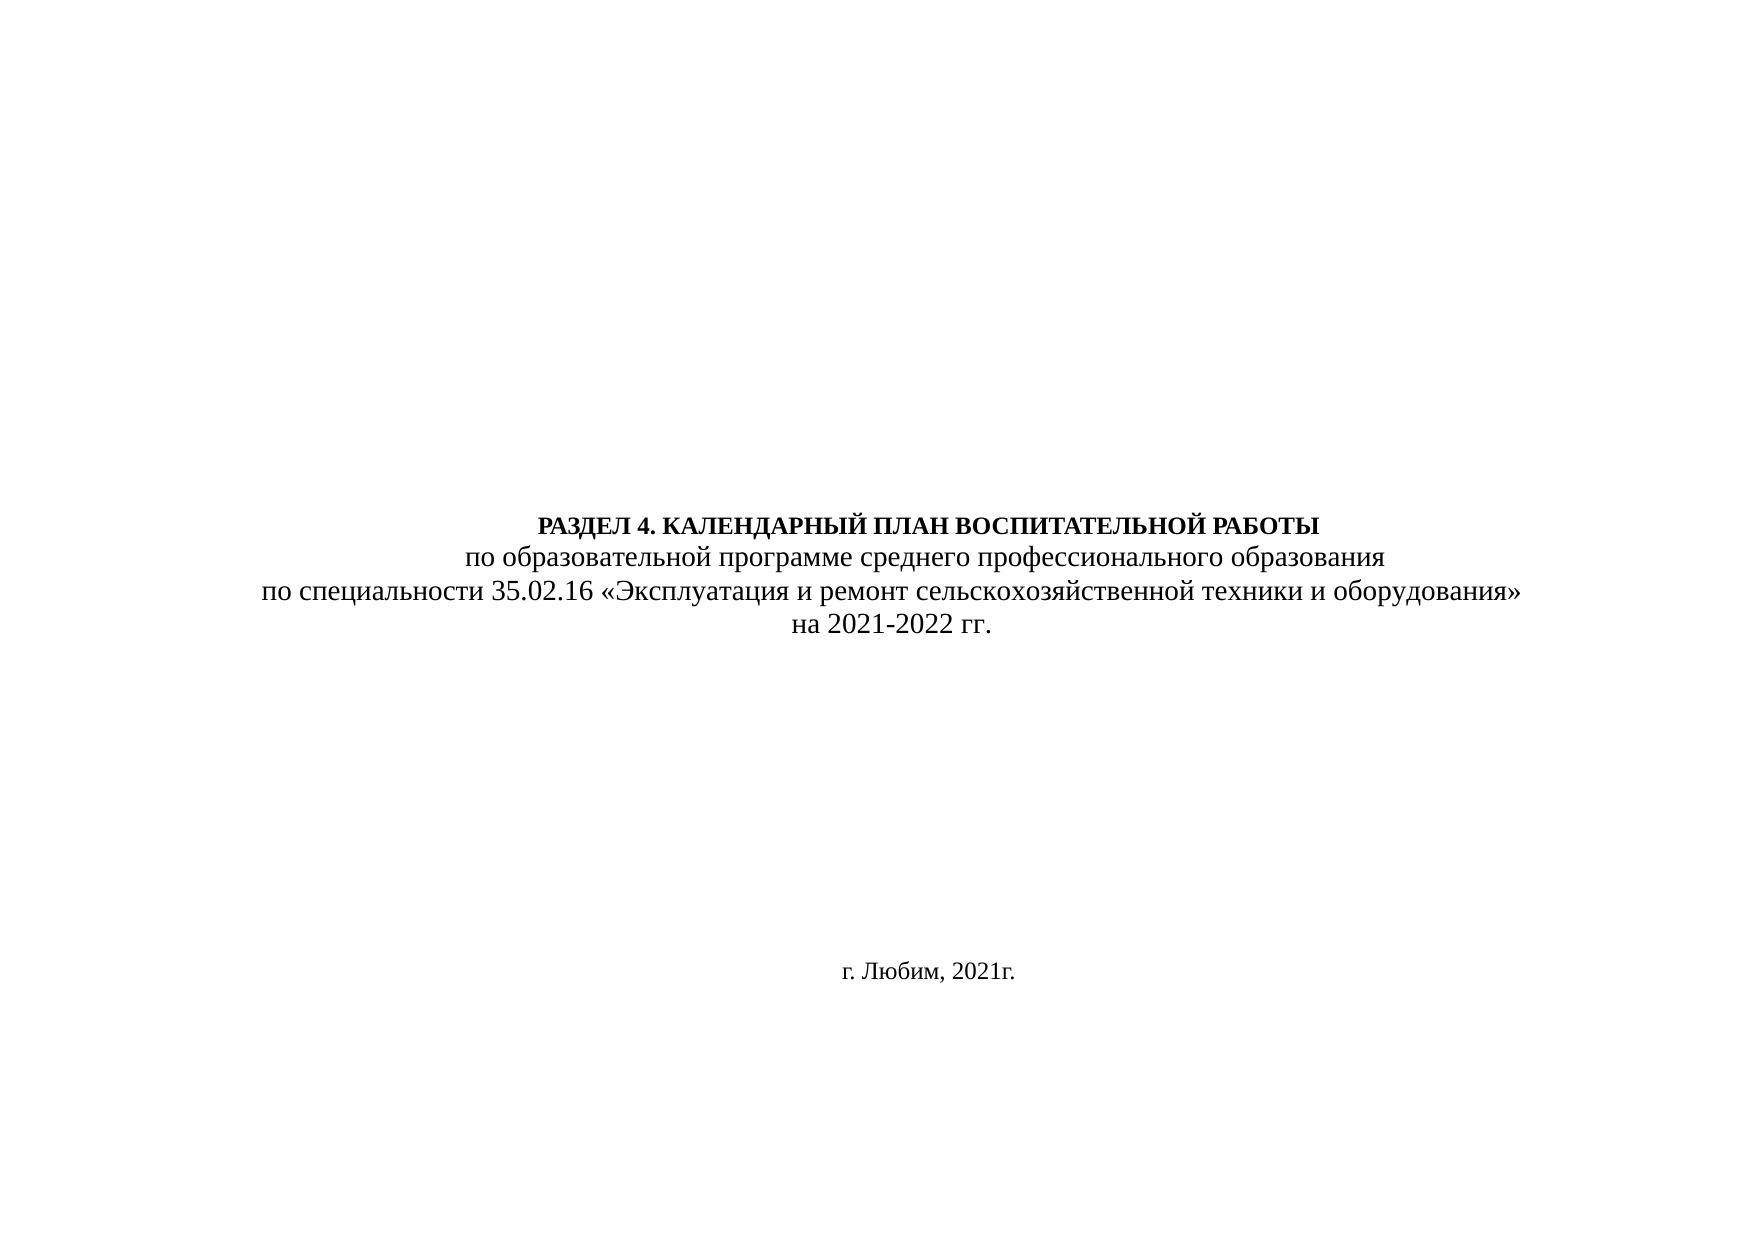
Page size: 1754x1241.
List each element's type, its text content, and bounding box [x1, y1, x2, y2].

text г. Любим, 2021г. [118, 956, 1665, 985]
text по образовательной программе среднего профессионального образования по специальности 35.02.16 «Эксплуатация и ремонт сельскохозяйственной техники и оборудования» на 2021-2022 гг. [118, 539, 1665, 640]
text РАЗДЕЛ 4. КАЛЕНДАРНЫЙ ПЛАН ВОСПИТАТЕЛЬНОЙ РАБОТЫ [118, 511, 1665, 539]
